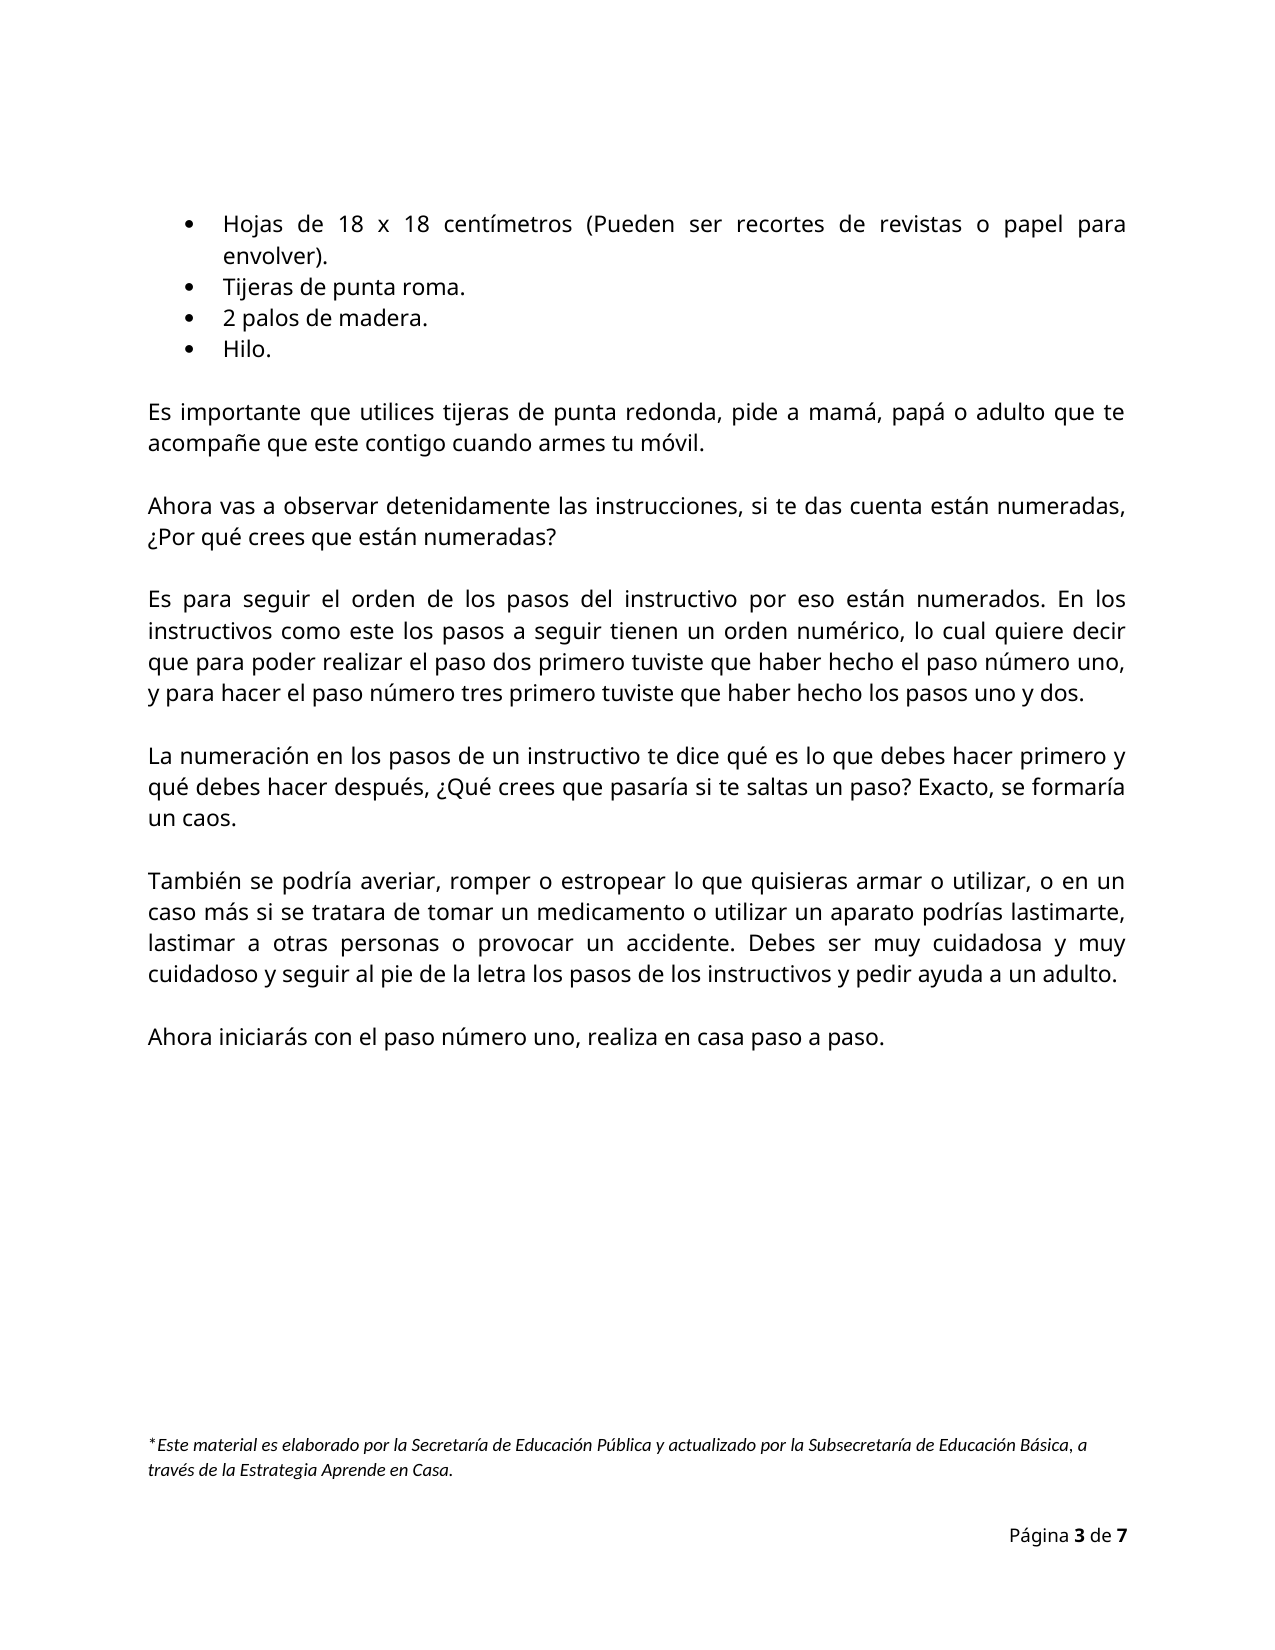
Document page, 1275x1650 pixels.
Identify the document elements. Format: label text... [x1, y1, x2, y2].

text Ahora iniciarás con el paso número uno, realiza en casa paso a paso. [148, 1021, 1127, 1052]
text La numeración en los pasos de un instructivo te dice qué es lo que debes hacer primero y qué debes hacer después, ¿Qué crees que pasaría si te saltas un paso? Exacto, se formaría un caos. [148, 740, 1127, 833]
list Tijeras de punta roma. [185, 271, 1127, 302]
list 2 palos de madera. [185, 302, 1127, 333]
text Es para seguir el orden de los pasos del instructivo por eso están numerados. En los instructivos como este los pasos a seguir tienen un orden numérico, lo cual quiere decir que para poder realizar el paso dos primero tuviste que haber hecho el paso número uno, y para hacer el paso número tres primero tuviste que haber hecho los pasos uno y dos. [148, 583, 1127, 708]
list Hilo. [185, 333, 1127, 365]
text Ahora vas a observar detenidamente las instrucciones, si te das cuenta están numeradas, ¿Por qué crees que están numeradas? [148, 490, 1127, 552]
text También se podría averiar, romper o estropear lo que quisieras armar o utilizar, o en un caso más si se tratara de tomar un medicamento o utilizar un aparato podrías lastimarte, lastimar a otras personas o provocar un accidente. Debes ser muy cuidadosa y muy cuidadoso y seguir al pie de la letra los pasos de los instructivos y pedir ayuda a un adulto. [148, 865, 1127, 990]
text Es importante que utilices tijeras de punta redonda, pide a mamá, papá o adulto que te acompañe que este contigo cuando armes tu móvil. [148, 396, 1127, 458]
list Hojas de 18 x 18 centímetros (Pueden ser recortes de revistas o papel para envolver). [185, 208, 1127, 271]
